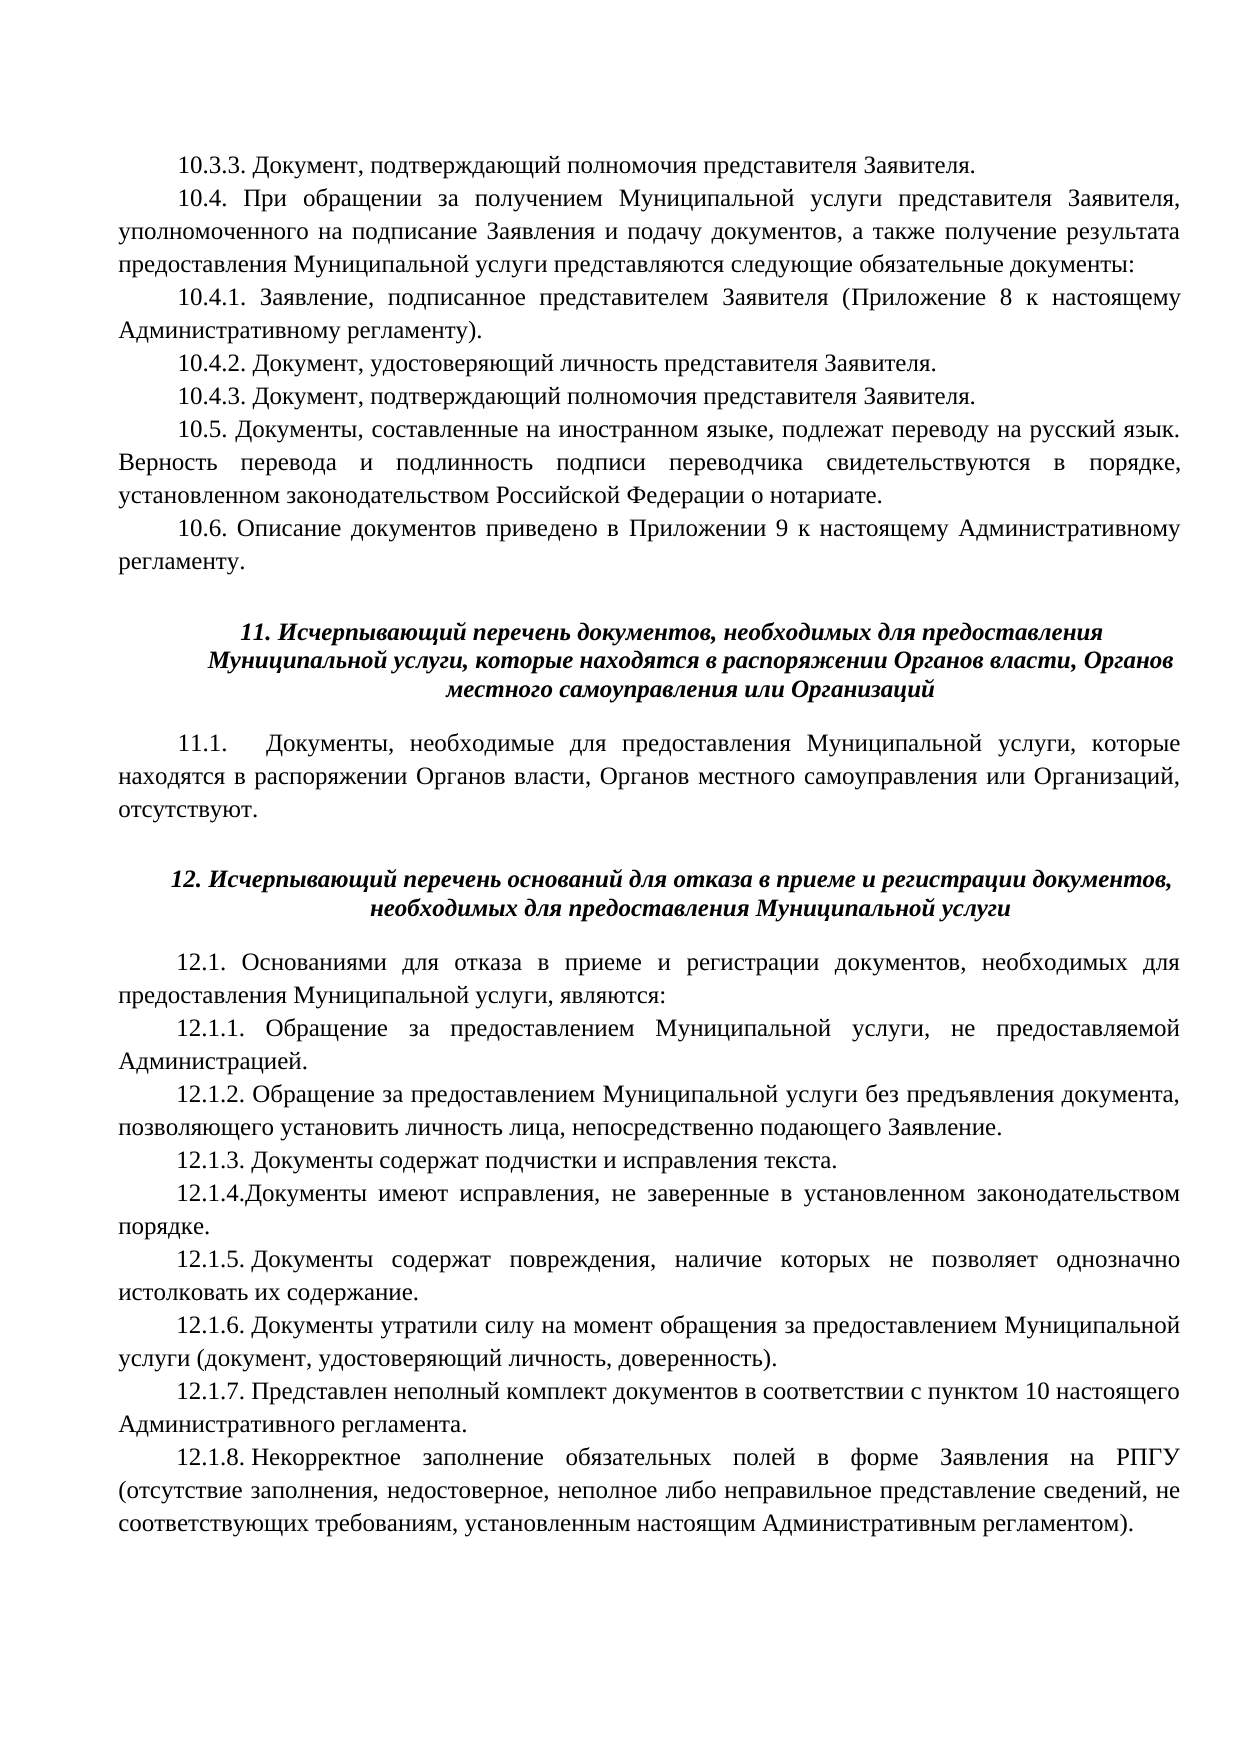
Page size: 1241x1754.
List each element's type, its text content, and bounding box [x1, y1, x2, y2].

text Исчерпывающий перечень документов, необходимых для предоставления Муниципальной услуги, которые находятся в распоряжении Органов власти, Органов местного самоуправления или Организаций [162, 617, 1181, 703]
list 12.1.5. Документы содержат повреждения, наличие которых не позволяет однозначно истолковать их содержание. [118, 1244, 1181, 1306]
list 12.1. Основаниями для отказа в приеме и регистрации документов, необходимых для предоставления Муниципальной услуги, являются: [118, 947, 1181, 1009]
text Исчерпывающий перечень оснований для отказа в приеме и регистрации документов, необходимых для предоставления Муниципальной услуги [162, 864, 1181, 922]
list 10.4. При обращении за получением Муниципальной услуги представителя Заявителя, уполномоченного на подписание Заявления и подачу документов, а также получение результата предоставления Муниципальной услуги представляются следующие обязательные документы: [118, 183, 1181, 278]
list 12.1.1. Обращение за предоставлением Муниципальной услуги, не предоставляемой Администрацией. [118, 1013, 1181, 1075]
list 10.4.3. Документ, подтверждающий полномочия представителя Заявителя. [118, 381, 1181, 410]
list 12.1.7. Представлен неполный комплект документов в соответствии с пунктом 10 настоящего Административного регламента. [118, 1376, 1181, 1438]
list 10.3.3. Документ, подтверждающий полномочия представителя Заявителя. [118, 150, 1181, 179]
list 10.6. Описание документов приведено в Приложении 9 к настоящему Административному регламенту. [118, 513, 1181, 575]
text 12.1.8. Некорректное заполнение обязательных полей в форме Заявления на РПГУ (отсутствие заполнения, недостоверное, неполное либо неправильное представление сведений, не соответствующих требованиям, установленным настоящим Административным регламентом). [118, 1442, 1181, 1537]
text 10.4.1. Заявление, подписанное представителем Заявителя (Приложение 8 к настоящему Административному регламенту). [118, 282, 1181, 344]
text Документы, необходимые для предоставления Муниципальной услуги, которые находятся в распоряжении Органов власти, Органов местного самоуправления или Организаций, отсутствуют. [118, 728, 1181, 823]
list 10.5. Документы, составленные на иностранном языке, подлежат переводу на русский язык. Верность перевода и подлинность подписи переводчика свидетельствуются в порядке, установленном законодательством Российской Федерации о нотариате. [118, 414, 1181, 509]
list 12.1.3. Документы содержат подчистки и исправления текста. [118, 1145, 1181, 1174]
list 12.1.2. Обращение за предоставлением Муниципальной услуги без предъявления документа, позволяющего установить личность лица, непосредственно подающего Заявление. [118, 1079, 1181, 1141]
text 10.4.2. Документ, удостоверяющий личность представителя Заявителя. [118, 348, 1181, 377]
list 12.1.4.Документы имеют исправления, не заверенные в установленном законодательством порядке. [118, 1178, 1181, 1240]
list 12.1.6. Документы утратили силу на момент обращения за предоставлением Муниципальной услуги (документ, удостоверяющий личность, доверенность). [118, 1310, 1181, 1372]
